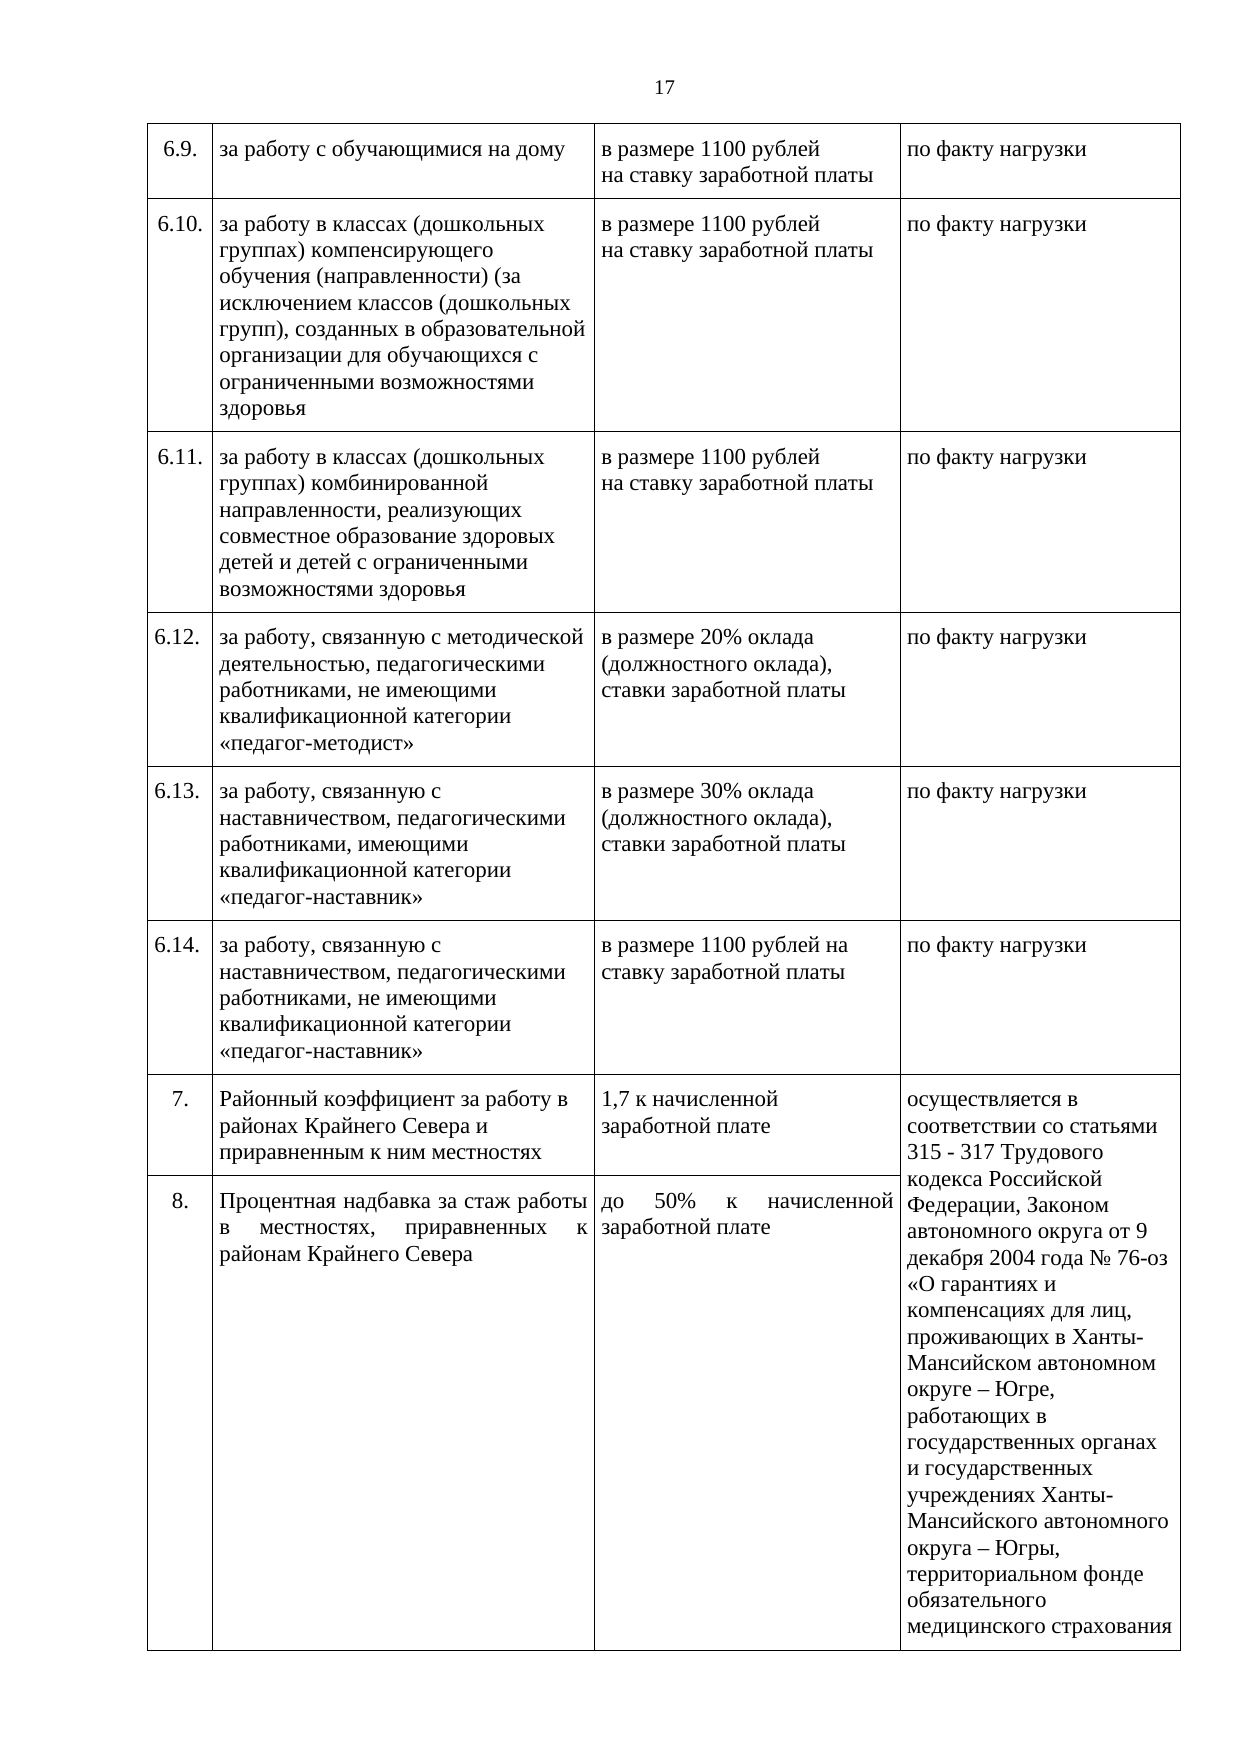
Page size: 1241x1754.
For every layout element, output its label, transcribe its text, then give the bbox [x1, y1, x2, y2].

table_cell за работу, связанную с наставничеством, педагогическими работниками, не имеющими квалификационной категории «педагог-наставник» [213, 921, 594, 1074]
table_cell осуществляется в соответствии со статьями 315 - 317 Трудового кодекса Российской Федерации, Законом автономного округа от 9 декабря 2004 года № 76-оз «О гарантиях и компенсациях для лиц, проживающих в Ханты-Мансийском автономном округе – Югре, работающих в государственных органах и государственных учреждениях Ханты-Мансийского автономного округа – Югры, территориальном фонде обязательного медицинского страхования Ханты-Мансийского автономного округа – Югры» и решением Думы города Пыть-Яха от 17.02.2006 N 635 «О гарантиях, компенсациях и выплатах социального характера для лиц, проживающих в городе Пыть-Яхе и работающих в муниципальных учреждениях города Пыть-Яха» [901, 1075, 1180, 1649]
table_cell за работу, связанную с наставничеством, педагогическими работниками, имеющими квалификационной категории «педагог-наставник» [213, 767, 594, 920]
table_cell 1,7 к начисленной заработной плате [595, 1075, 900, 1175]
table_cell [595, 199, 900, 431]
table_cell Районный коэффициент за работу в районах Крайнего Севера и приравненным к ним местностях [213, 1075, 594, 1175]
table_cell в размере 20% оклада (должностного оклада), ставки заработной платы [595, 613, 900, 766]
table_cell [213, 1176, 594, 1649]
table_cell в размере 30% оклада (должностного оклада), ставки заработной платы [595, 767, 900, 920]
table_cell за работу в классах (дошкольных группах) комбинированной направленности, реализующих совместное образование здоровых детей и детей с ограниченными возможностями здоровья [213, 432, 594, 612]
table_cell 6.13. [148, 767, 212, 920]
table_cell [595, 124, 900, 198]
table_cell по факту нагрузки [901, 921, 1180, 1074]
table_cell 6.14. [148, 921, 212, 1074]
table_cell в размере 1100 рублей на ставку заработной платы [595, 432, 900, 612]
table_cell по факту нагрузки [901, 613, 1180, 766]
table_cell 6.9. [148, 124, 212, 198]
table_cell по факту нагрузки [901, 199, 1180, 431]
table_cell за работу в классах (дошкольных группах) компенсирующего обучения (направленности) (за исключением классов (дошкольных групп), созданных в образовательной организации для обучающихся с ограниченными возможностями здоровья [213, 199, 594, 431]
table_cell в размере 1100 рублей на ставку заработной платы [595, 921, 900, 1074]
table_cell 6.12. [148, 613, 212, 766]
table_cell по факту нагрузки [901, 124, 1180, 198]
table_cell за работу, связанную с методической деятельностью, педагогическими работниками, не имеющими квалификационной категории «педагог-методист» [213, 613, 594, 766]
table_cell 8. [148, 1176, 212, 1649]
table_cell за работу с обучающимися на дому [213, 124, 594, 198]
table_cell по факту нагрузки [901, 767, 1180, 920]
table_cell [595, 1176, 900, 1649]
table_cell 6.10. [148, 199, 212, 431]
table_cell 7. [148, 1075, 212, 1175]
table_cell по факту нагрузки [901, 432, 1180, 612]
table_cell 6.11. [148, 432, 212, 612]
